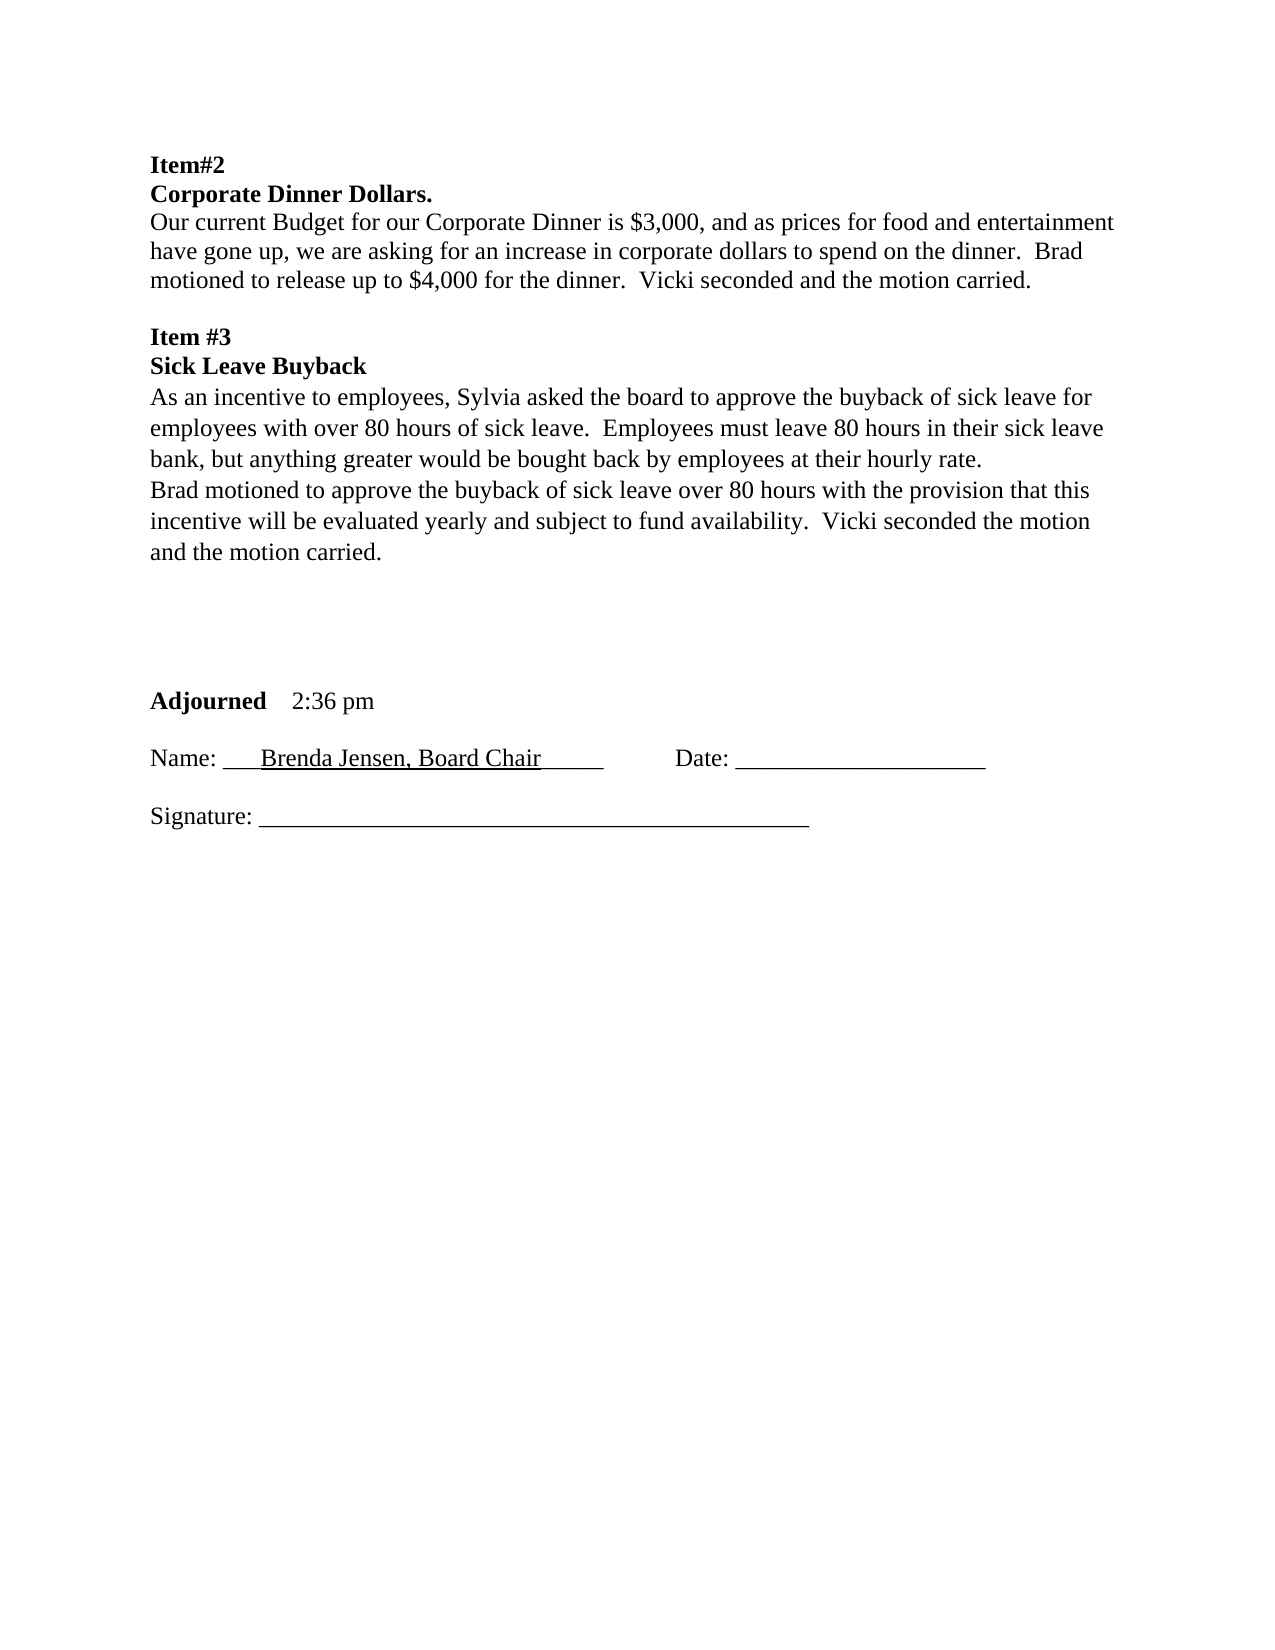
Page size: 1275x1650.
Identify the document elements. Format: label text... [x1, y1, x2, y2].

text Adjourned 2:36 pm [150, 686, 1125, 714]
text Sick Leave Buyback [150, 351, 1125, 380]
text Item#2 [150, 150, 1125, 179]
text Our current Budget for our Corporate Dinner is $3,000, and as prices for food and entertainment have gone up, we are asking for an increase in corporate dollars to spend on the dinner. Brad motioned to release up to $4,000 for the dinner. Vicki seconded and the motion carried. [150, 207, 1125, 294]
text As an incentive to employees, Sylvia asked the board to approve the buyback of sick leave for employees with over 80 hours of sick leave. Employees must leave 80 hours in their sick leave bank, but anything greater would be bought back by employees at their hourly rate. [150, 382, 1125, 473]
text Signature: ____________________________________________ [150, 801, 1125, 829]
text Item #3 [150, 322, 1125, 351]
text Corporate Dinner Dollars. [150, 179, 1125, 207]
text Name: ___Brenda Jensen, Board Chair_____ Date: ____________________ [150, 743, 1125, 772]
text Brad motioned to approve the buyback of sick leave over 80 hours with the provision that this incentive will be evaluated yearly and subject to fund availability. Vicki seconded the motion and the motion carried. [150, 475, 1125, 566]
